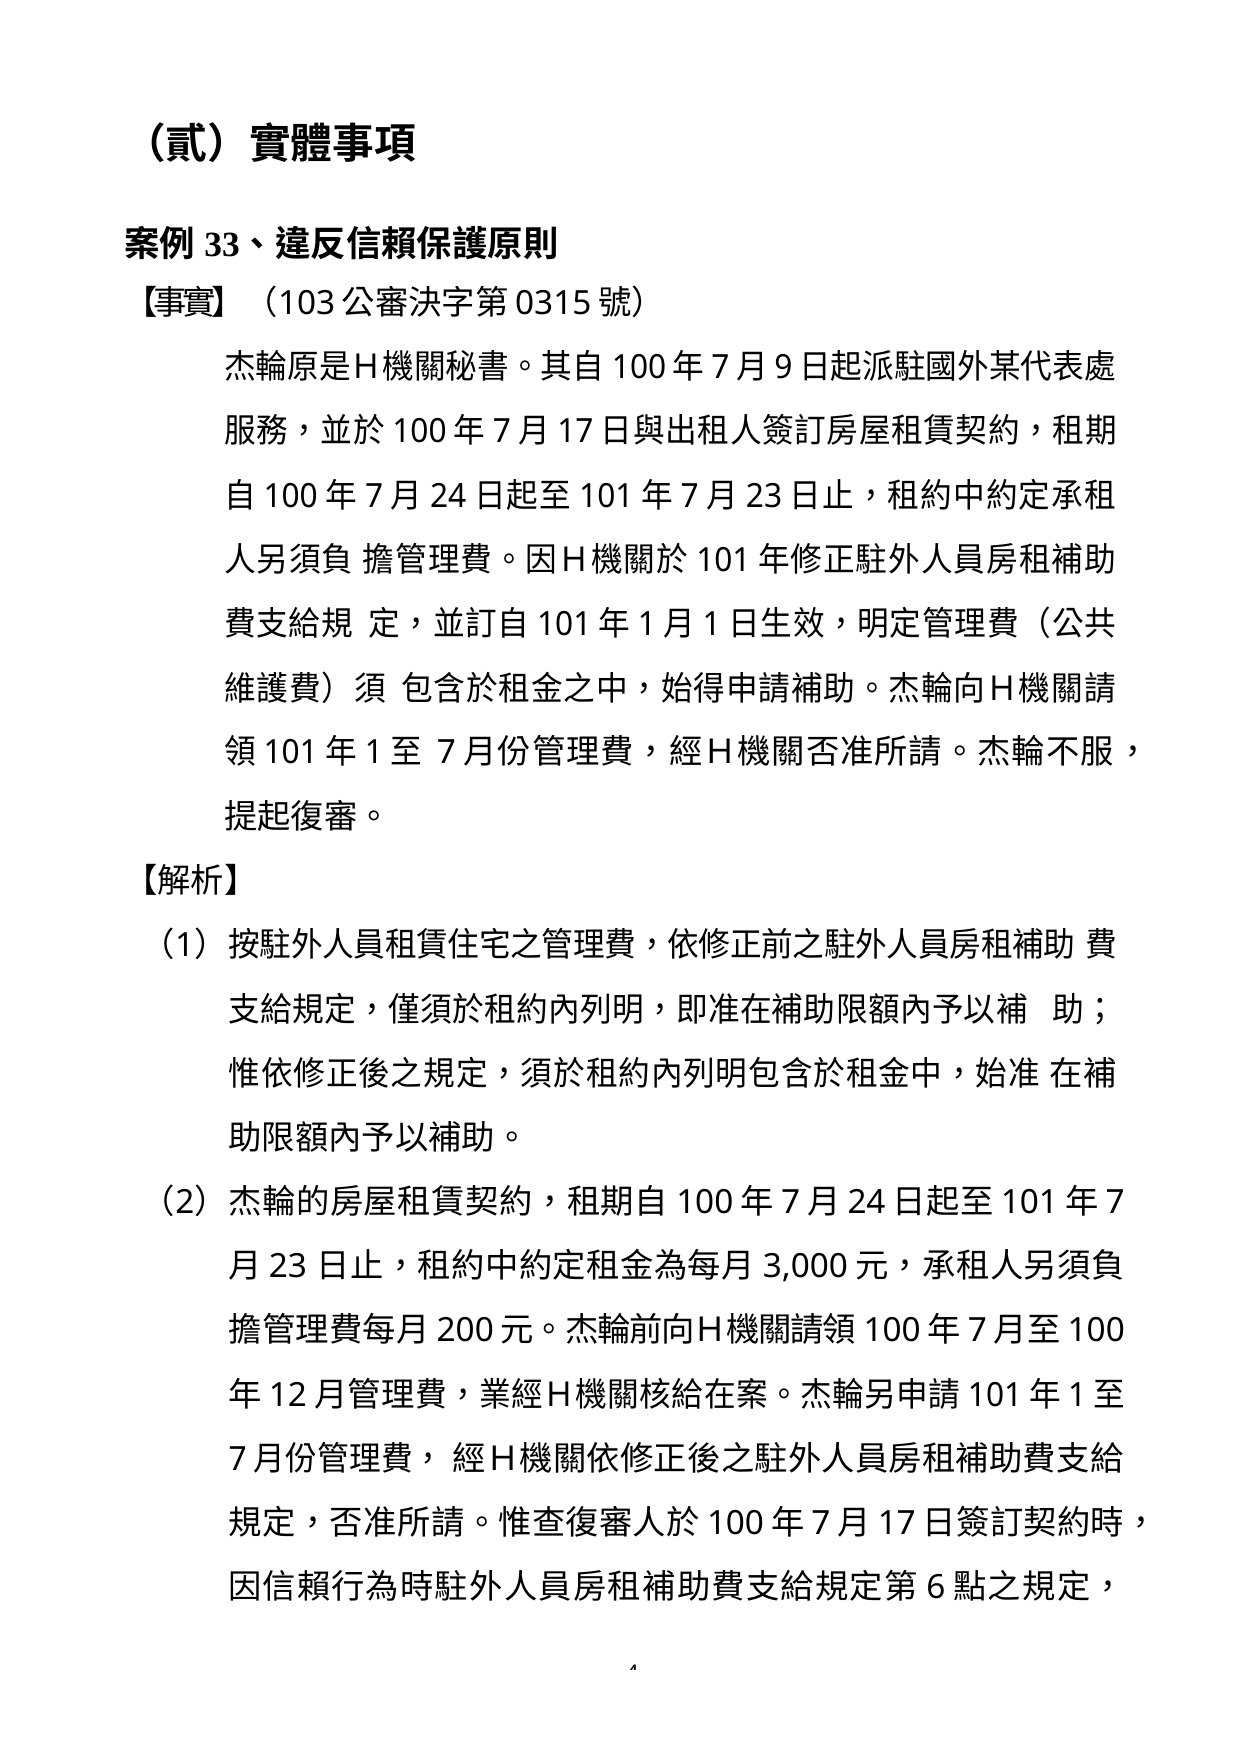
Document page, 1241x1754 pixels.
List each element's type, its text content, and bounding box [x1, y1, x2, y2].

text 【事實】（103公審決字第0315號） [124, 276, 1140, 324]
subtitle （貳）實體事項 [124, 106, 1140, 172]
text 杰輪原是Ｈ機關秘書。其自100年7月9日起派駐國外某代表處 服務，並於100年7月17日與出租人簽訂房屋租賃契約，租期自100年7月24日起至101年7月23日止，租約中約定承租人另須負 擔管理費。因Ｈ機關於101年修正駐外人員房租補助費支給規 定，並訂自101年1月1日生效，明定管理費（公共維護費）須 包含於租金之中，始得申請補助。杰輪向Ｈ機關請領101年1至 7月份管理費，經Ｈ機關否准所請。杰輪不服，提起復審。 [224, 340, 1117, 838]
subtitle 案例 33、違反信賴保護原則 [124, 215, 1140, 266]
list 按駐外人員租賃住宅之管理費，依修正前之駐外人員房租補助 費支給規定，僅須於租約內列明，即准在補助限額內予以補 助；惟依修正後之規定，須於租約內列明包含於租金中，始准 在補助限額內予以補助。 [142, 918, 1116, 1159]
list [142, 1175, 1125, 1609]
text 【解析】 [124, 854, 1140, 902]
